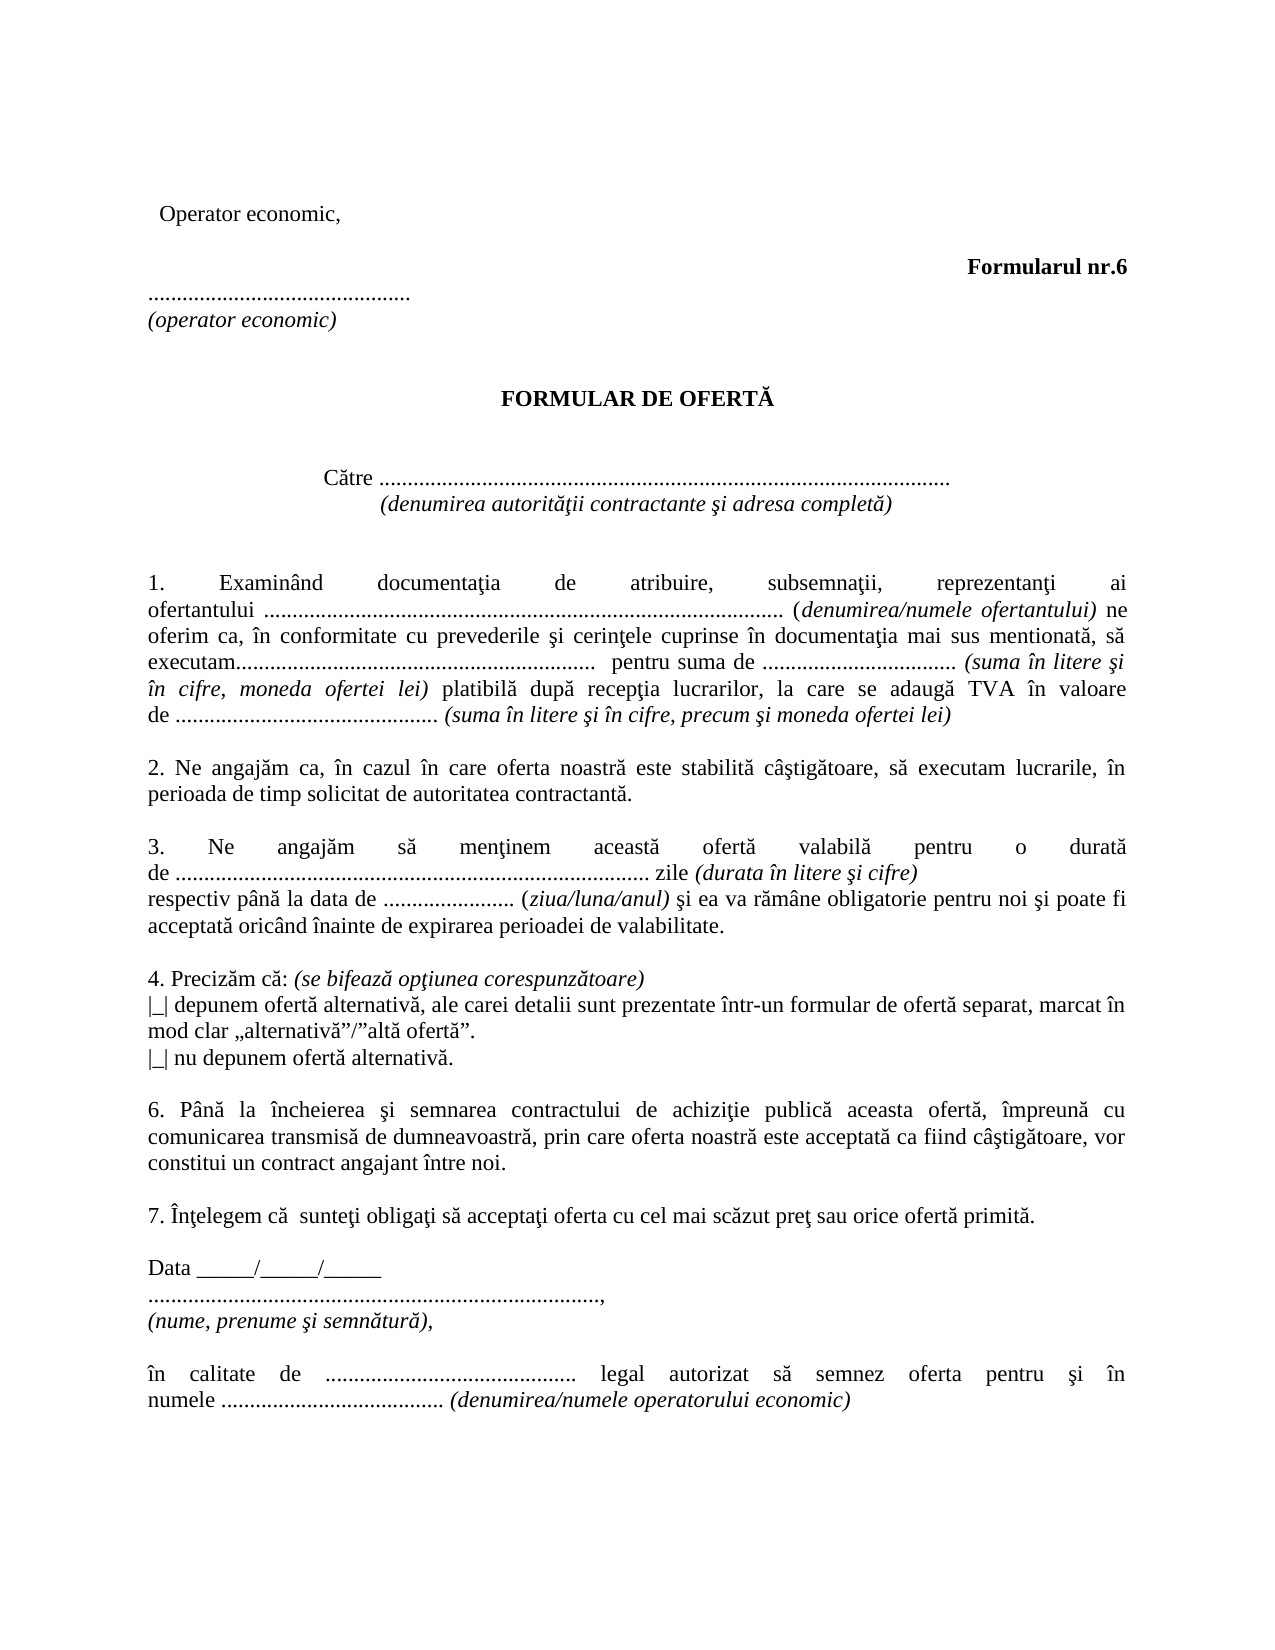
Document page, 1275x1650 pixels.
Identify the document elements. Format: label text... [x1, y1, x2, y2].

text 4. Precizăm că: (se bifează opţiunea corespunzătoare) [148, 964, 1127, 991]
text ..............................................................................., [148, 1281, 1127, 1307]
text 2. Ne angajăm ca, în cazul în care oferta noastră este stabilită câştigătoare, să executam lucrarile, în perioada de timp solicitat de autoritatea contractantă. [148, 754, 1127, 806]
text |_| nu depunem ofertă alternativă. [148, 1044, 1127, 1070]
text (nume, prenume şi semnătură), [148, 1307, 1127, 1333]
text 6. Până la încheierea şi semnarea contractului de achiziţie publică aceasta ofertă, împreună cu comunicarea transmisă de dumneavoastră, prin care oferta noastră este acceptată ca fiind câştigătoare, vor constitui un contract angajant între noi. [148, 1096, 1127, 1175]
text FORMULAR DE OFERTĂ [148, 385, 1127, 411]
text (denumirea autorităţii contractante şi adresa completă) [148, 490, 1127, 517]
text respectiv până la data de ....................... (ziua/luna/anul) şi ea va rămâne obligatorie pentru noi şi poate fi acceptată oricând înainte de expirarea perioadei de valabilitate. [148, 886, 1127, 938]
text Data _____/_____/_____ [148, 1254, 1127, 1281]
text în calitate de ............................................ legal autorizat să semnez oferta pentru şi în numele ....................................... (denumirea/numele operatorului economic) [148, 1360, 1127, 1413]
text 7. Înţelegem că sunteţi obligaţi să acceptaţi oferta cu cel mai scăzut preţ sau orice ofertă primită. [148, 1202, 1127, 1228]
text (operator economic) [148, 306, 1127, 332]
text 1. Examinând documentaţia de atribuire, subsemnaţii, reprezentanţi ai ofertantului ........................................................................................... (denumirea/numele ofertantului) ne oferim ca, în conformitate cu prevederile şi cerinţele cuprinse în documentaţia mai sus mentionată, să executam............................................................... pentru suma de .................................. (suma în litere şi în cifre, moneda ofertei lei) platibilă după recepţia lucrarilor, la care se adaugă TVA în valoare de .............................................. (suma în litere şi în cifre, precum şi moneda ofertei lei) [148, 569, 1127, 727]
text Formularul nr.6 [148, 253, 1127, 279]
text 3. Ne angajăm să menţinem această ofertă valabilă pentru o durată de ................................................................................... zile (durata în litere şi cifre) [148, 833, 1127, 886]
text .............................................. [148, 279, 1127, 306]
text Către .................................................................................................... [148, 464, 1127, 490]
text |_| depunem ofertă alternativă, ale carei detalii sunt prezentate într-un formular de ofertă separat, marcat în mod clar „alternativă”/”altă ofertă”. [148, 991, 1127, 1044]
text Operator economic, [148, 200, 1127, 227]
